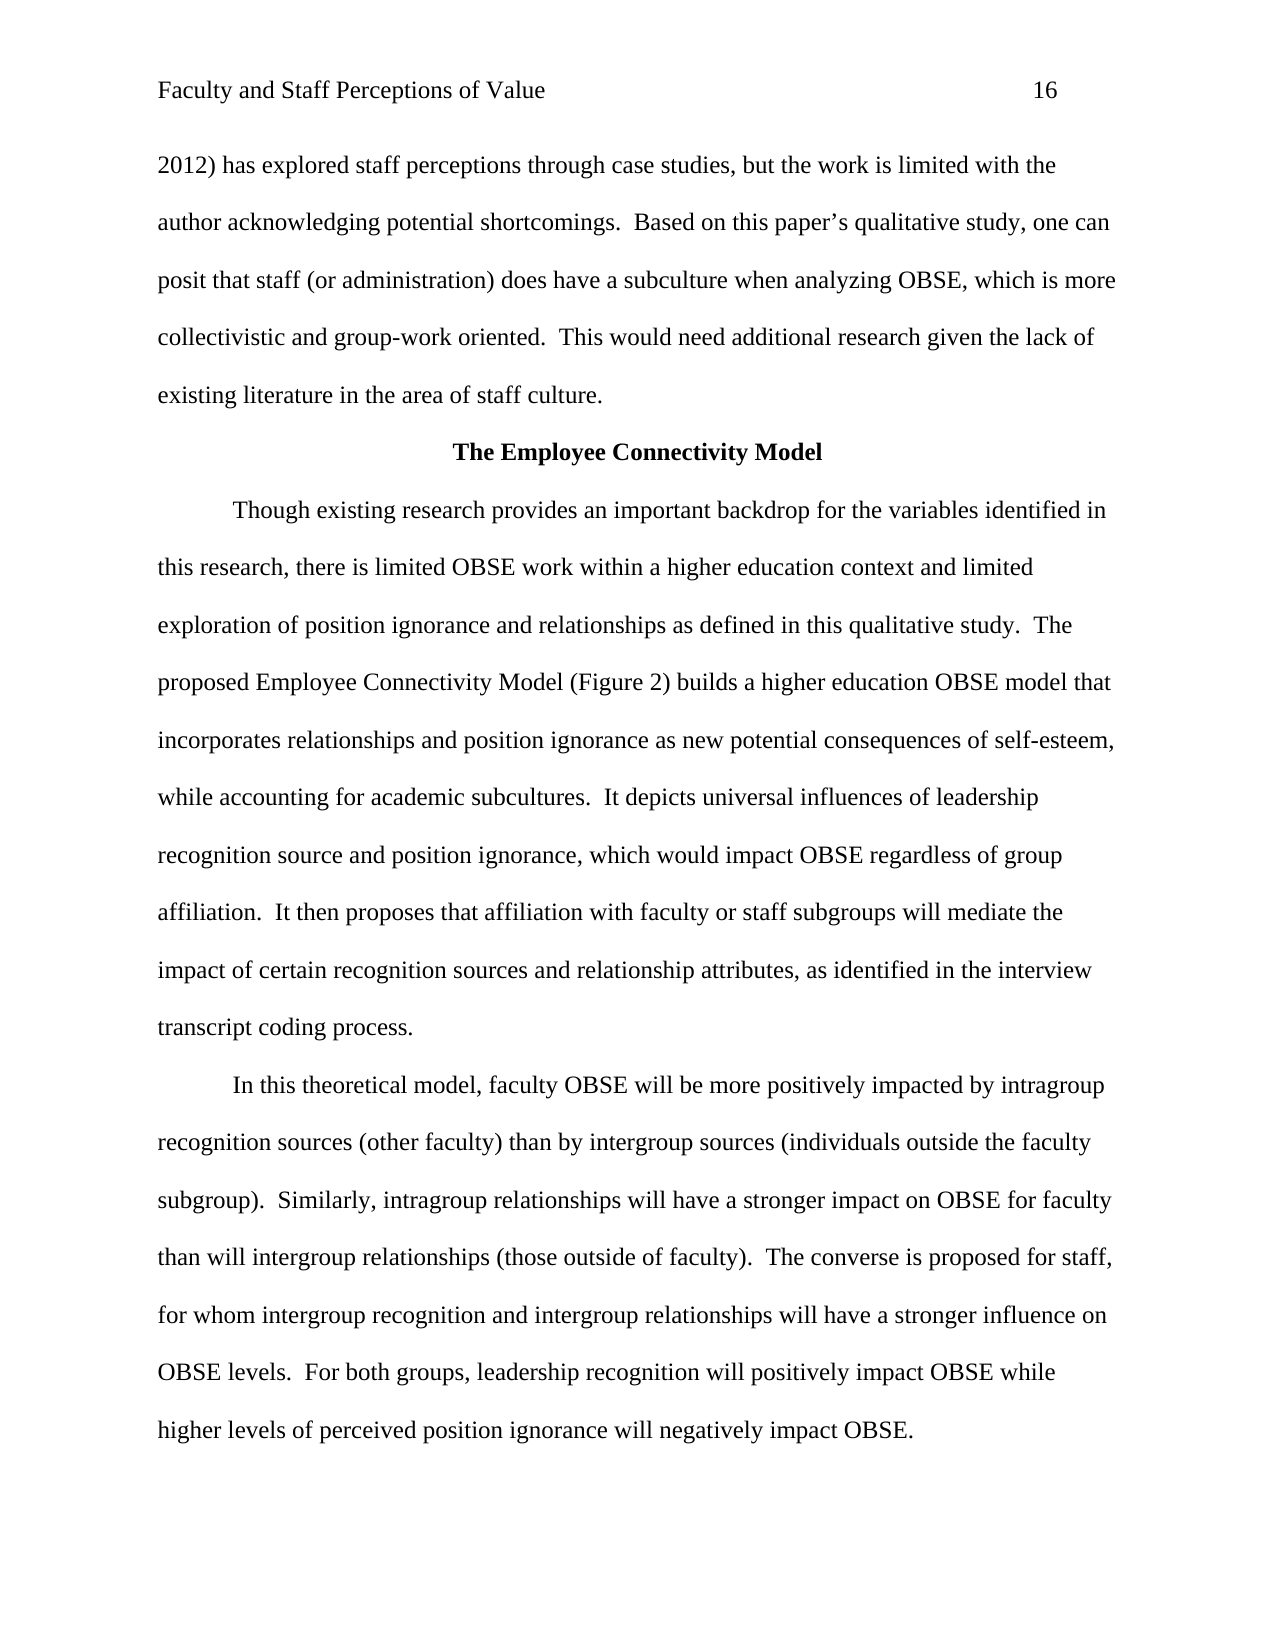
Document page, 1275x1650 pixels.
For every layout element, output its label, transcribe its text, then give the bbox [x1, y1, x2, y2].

text The Employee Connectivity Model [157, 437, 1117, 466]
text Though existing research provides an important backdrop for the variables identified in this research, there is limited OBSE work within a higher education context and limited exploration of position ignorance and relationships as defined in this qualitative study. The proposed Employee Connectivity Model (Figure 2) builds a higher education OBSE model that incorporates relationships and position ignorance as new potential consequences of self-esteem, while accounting for academic subcultures. It depicts universal influences of leadership recognition source and position ignorance, which would impact OBSE regardless of group affiliation. It then proposes that affiliation with faculty or staff subgroups will mediate the impact of certain recognition sources and relationship attributes, as identified in the interview transcript coding process. [157, 495, 1117, 1041]
text In this theoretical model, faculty OBSE will be more positively impacted by intragroup recognition sources (other faculty) than by intergroup sources (individuals outside the faculty subgroup). Similarly, intragroup relationships will have a stronger impact on OBSE for faculty than will intergroup relationships (those outside of faculty). The converse is proposed for staff, for whom intergroup recognition and intergroup relationships will have a stronger influence on OBSE levels. For both groups, leadership recognition will positively impact OBSE while higher levels of perceived position ignorance will negatively impact OBSE. [157, 1070, 1117, 1444]
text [157, 150, 1117, 409]
